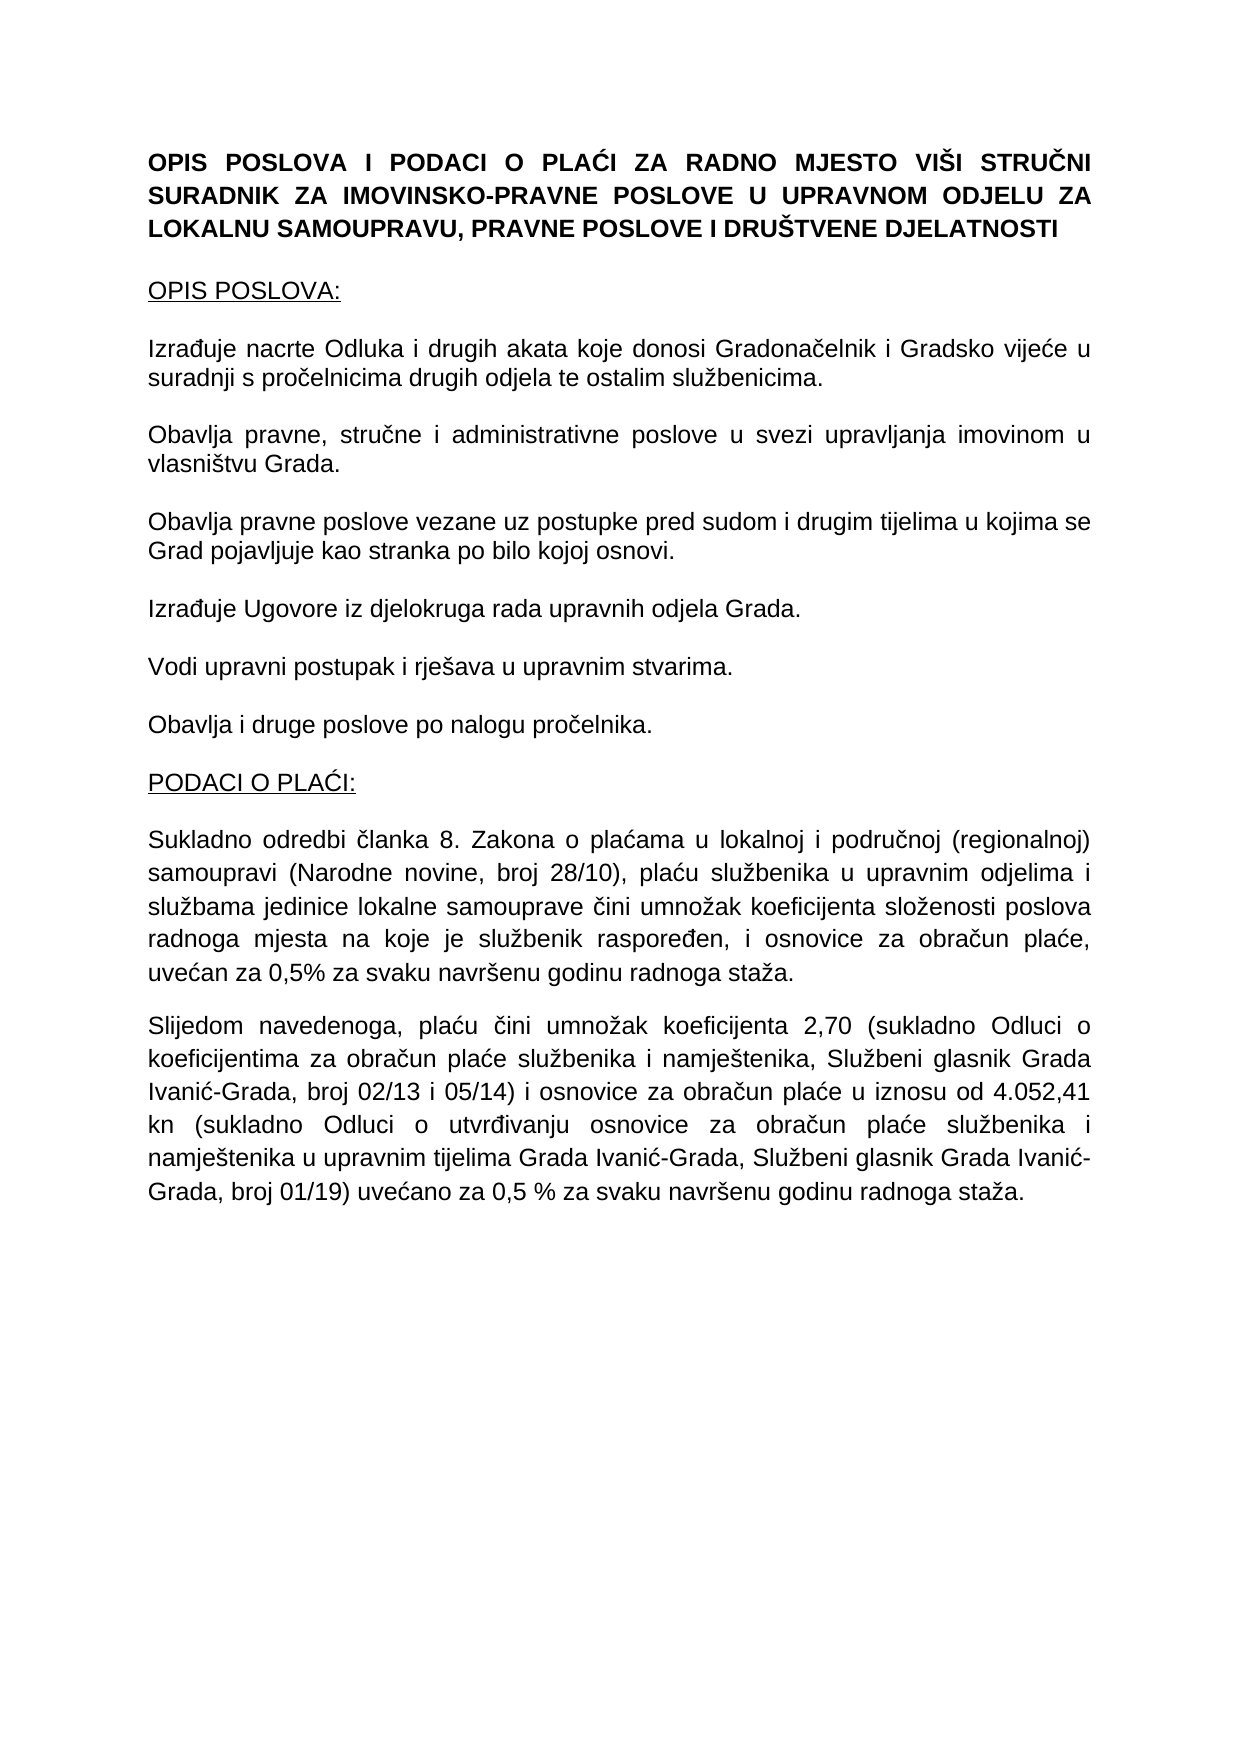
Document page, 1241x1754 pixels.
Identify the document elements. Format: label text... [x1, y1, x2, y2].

text Sukladno odredbi članka 8. Zakona o plaćama u lokalnoj i područnoj (regionalnoj) samoupravi (Narodne novine, broj 28/10), plaću službenika u upravnim odjelima i službama jedinice lokalne samouprave čini umnožak koeficijenta složenosti poslova radnoga mjesta na koje je službenik raspoređen, i osnovice za obračun plaće, uvećan za 0,5% za svaku navršenu godinu radnoga staža. [148, 825, 1093, 986]
text Obavlja pravne poslove vezane uz postupke pred sudom i drugim tijelima u kojima se Grad pojavljuje kao stranka po bilo kojoj osnovi. [148, 507, 1093, 564]
text PODACI O PLAĆI: [148, 767, 1093, 796]
text Izrađuje nacrte Odluka i drugih akata koje donosi Gradonačelnik i Gradsko vijeće u suradnji s pročelnicima drugih odjela te ostalim službenicima. [148, 334, 1093, 391]
text Obavlja pravne, stručne i administrativne poslove u svezi upravljanja imovinom u vlasništvu Grada. [148, 420, 1093, 478]
text Vodi upravni postupak i rješava u upravnim stvarima. [148, 652, 1093, 680]
text Izrađuje Ugovore iz djelokruga rada upravnih odjela Grada. [148, 594, 1093, 622]
text Slijedom navedenoga, plaću čini umnožak koeficijenta 2,70 (sukladno Odluci o koeficijentima za obračun plaće službenika i namještenika, Službeni glasnik Grada Ivanić-Grada, broj 02/13 i 05/14) i osnovice za obračun plaće u iznosu od 4.052,41 kn (sukladno Odluci o utvrđivanju osnovice za obračun plaće službenika i namještenika u upravnim tijelima Grada Ivanić-Grada, Službeni glasnik Grada Ivanić-Grada, broj 01/19) uvećano za 0,5 % za svaku navršenu godinu radnoga staža. [148, 1011, 1093, 1205]
text Obavlja i druge poslove po nalogu pročelnika. [148, 709, 1093, 738]
text OPIS POSLOVA I PODACI O PLAĆI ZA RADNO MJESTO VIŠI STRUČNI SURADNIK ZA IMOVINSKO-PRAVNE POSLOVE U UPRAVNOM ODJELU ZA LOKALNU SAMOUPRAVU, PRAVNE POSLOVE I DRUŠTVENE DJELATNOSTI [148, 148, 1093, 242]
text OPIS POSLOVA: [148, 276, 1093, 304]
